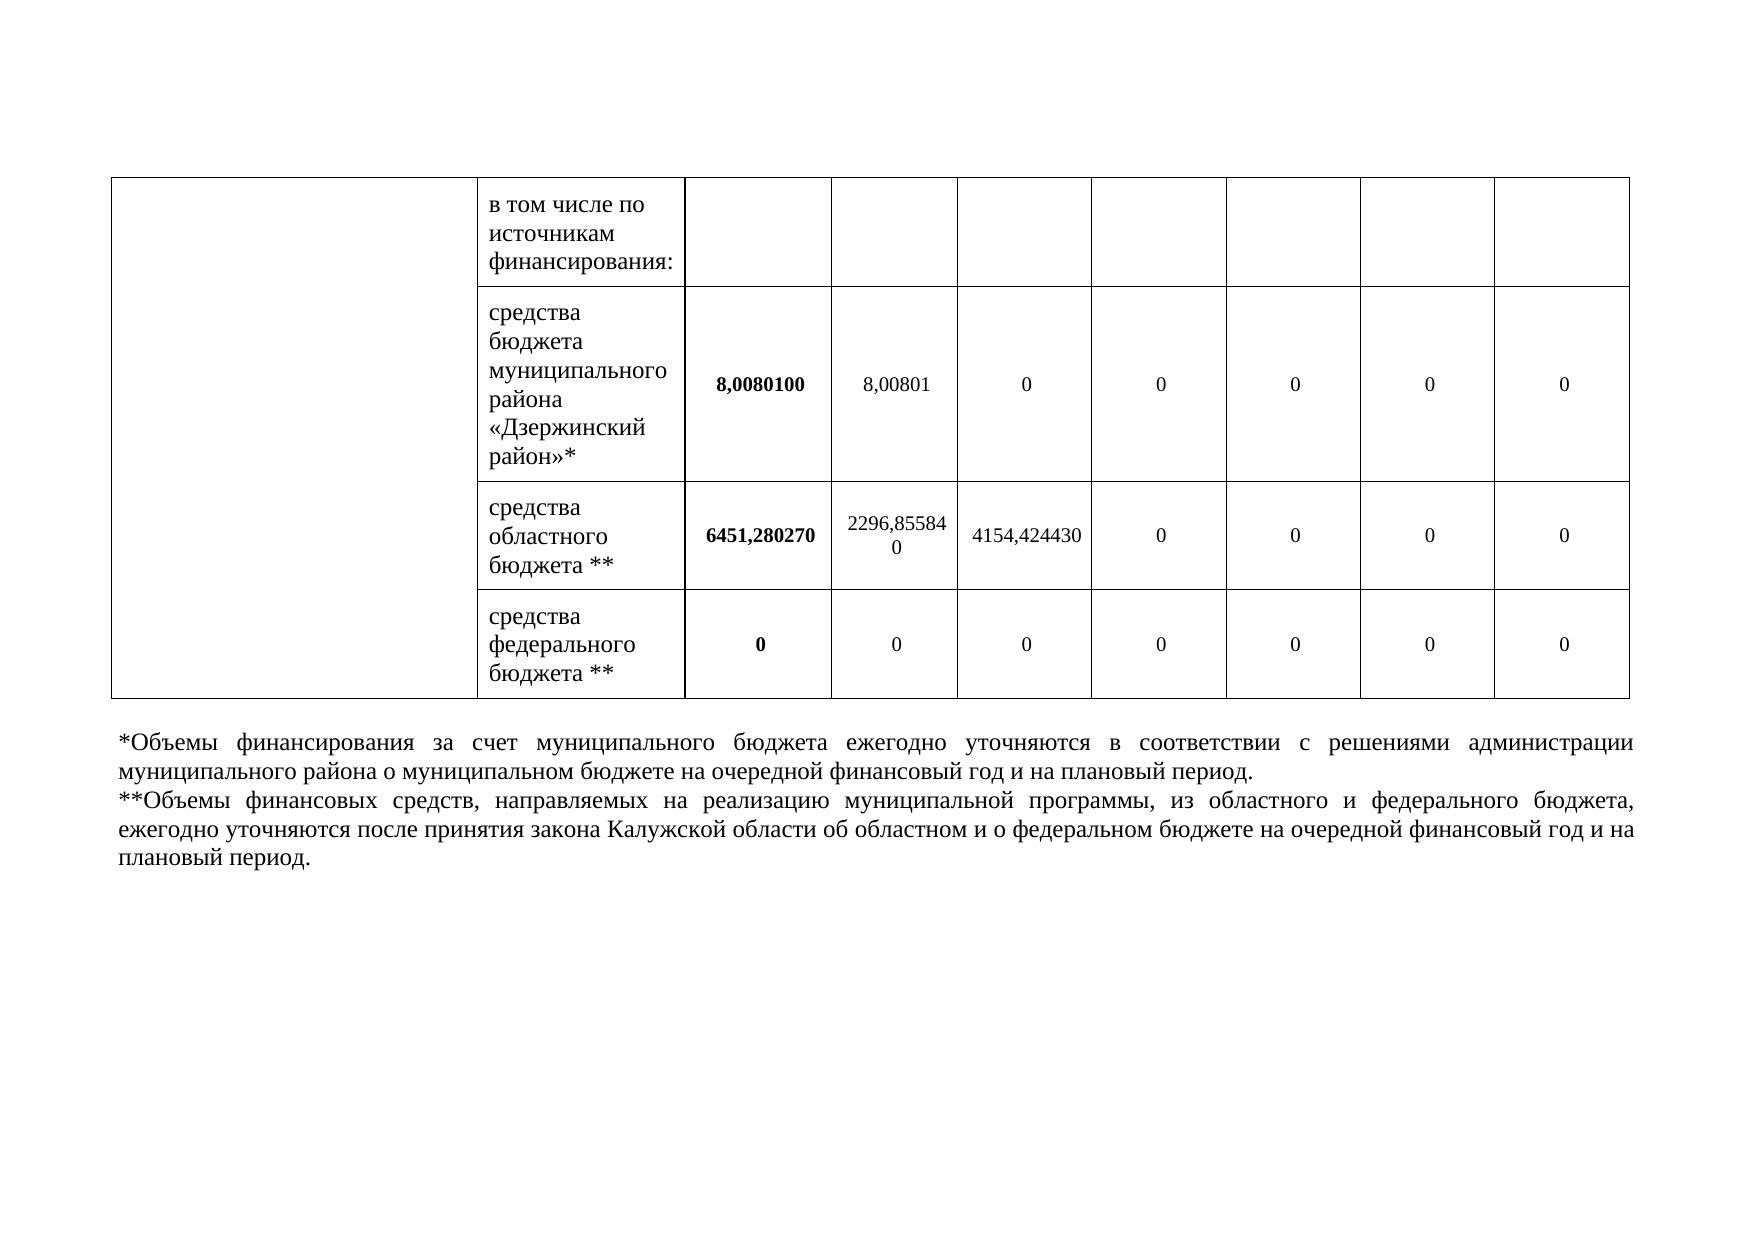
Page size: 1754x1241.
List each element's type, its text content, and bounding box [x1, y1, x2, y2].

table_cell 0 [1361, 482, 1494, 589]
table_cell 0 [1495, 287, 1629, 481]
table_cell 0 [1092, 482, 1226, 589]
table_cell 0 [1227, 482, 1360, 589]
table_cell [1092, 178, 1226, 286]
table_cell 6451,280270 [686, 482, 831, 589]
table_cell 0 [958, 287, 1091, 481]
table_cell средства бюджета муниципального района «Дзержинский район»* [478, 287, 684, 481]
table_cell 0 [832, 590, 957, 698]
table_cell 0 [1361, 287, 1494, 481]
table_cell 0 [1227, 590, 1360, 698]
table_cell 0 [1092, 590, 1226, 698]
table_cell [1361, 178, 1494, 286]
table_cell 8,00801 [832, 287, 957, 481]
table_cell в том числе по источникам финансирования: [478, 178, 684, 286]
table_cell [1227, 178, 1360, 286]
table_cell средства областного бюджета ** [478, 482, 684, 589]
table_cell средства федерального бюджета ** [478, 590, 684, 698]
table_cell 0 [958, 590, 1091, 698]
table_cell 0 [1092, 287, 1226, 481]
table_cell 0 [1361, 590, 1494, 698]
table_cell [958, 178, 1091, 286]
table_cell 0 [1227, 287, 1360, 481]
table_cell 0 [1495, 590, 1629, 698]
table_cell 4154,424430 [958, 482, 1091, 589]
table_cell 8,0080100 [686, 287, 831, 481]
text **Объемы финансовых средств, направляемых на реализацию муниципальной программы, из областного и федерального бюджета, ежегодно уточняются после принятия закона Калужской области об областном и о федеральном бюджете на очередной финансовый год и на плановый период. [118, 785, 1636, 871]
table_cell 0 [686, 590, 831, 698]
table_cell 0 [1495, 482, 1629, 589]
table_cell [832, 178, 957, 286]
text *Объемы финансирования за счет муниципального бюджета ежегодно уточняются в соответствии с решениями администрации муниципального района о муниципальном бюджете на очередной финансовый год и на плановый период. [118, 727, 1636, 785]
table_cell [1495, 178, 1629, 286]
table_cell [686, 178, 831, 286]
table_cell 2296,855840 [832, 482, 957, 589]
